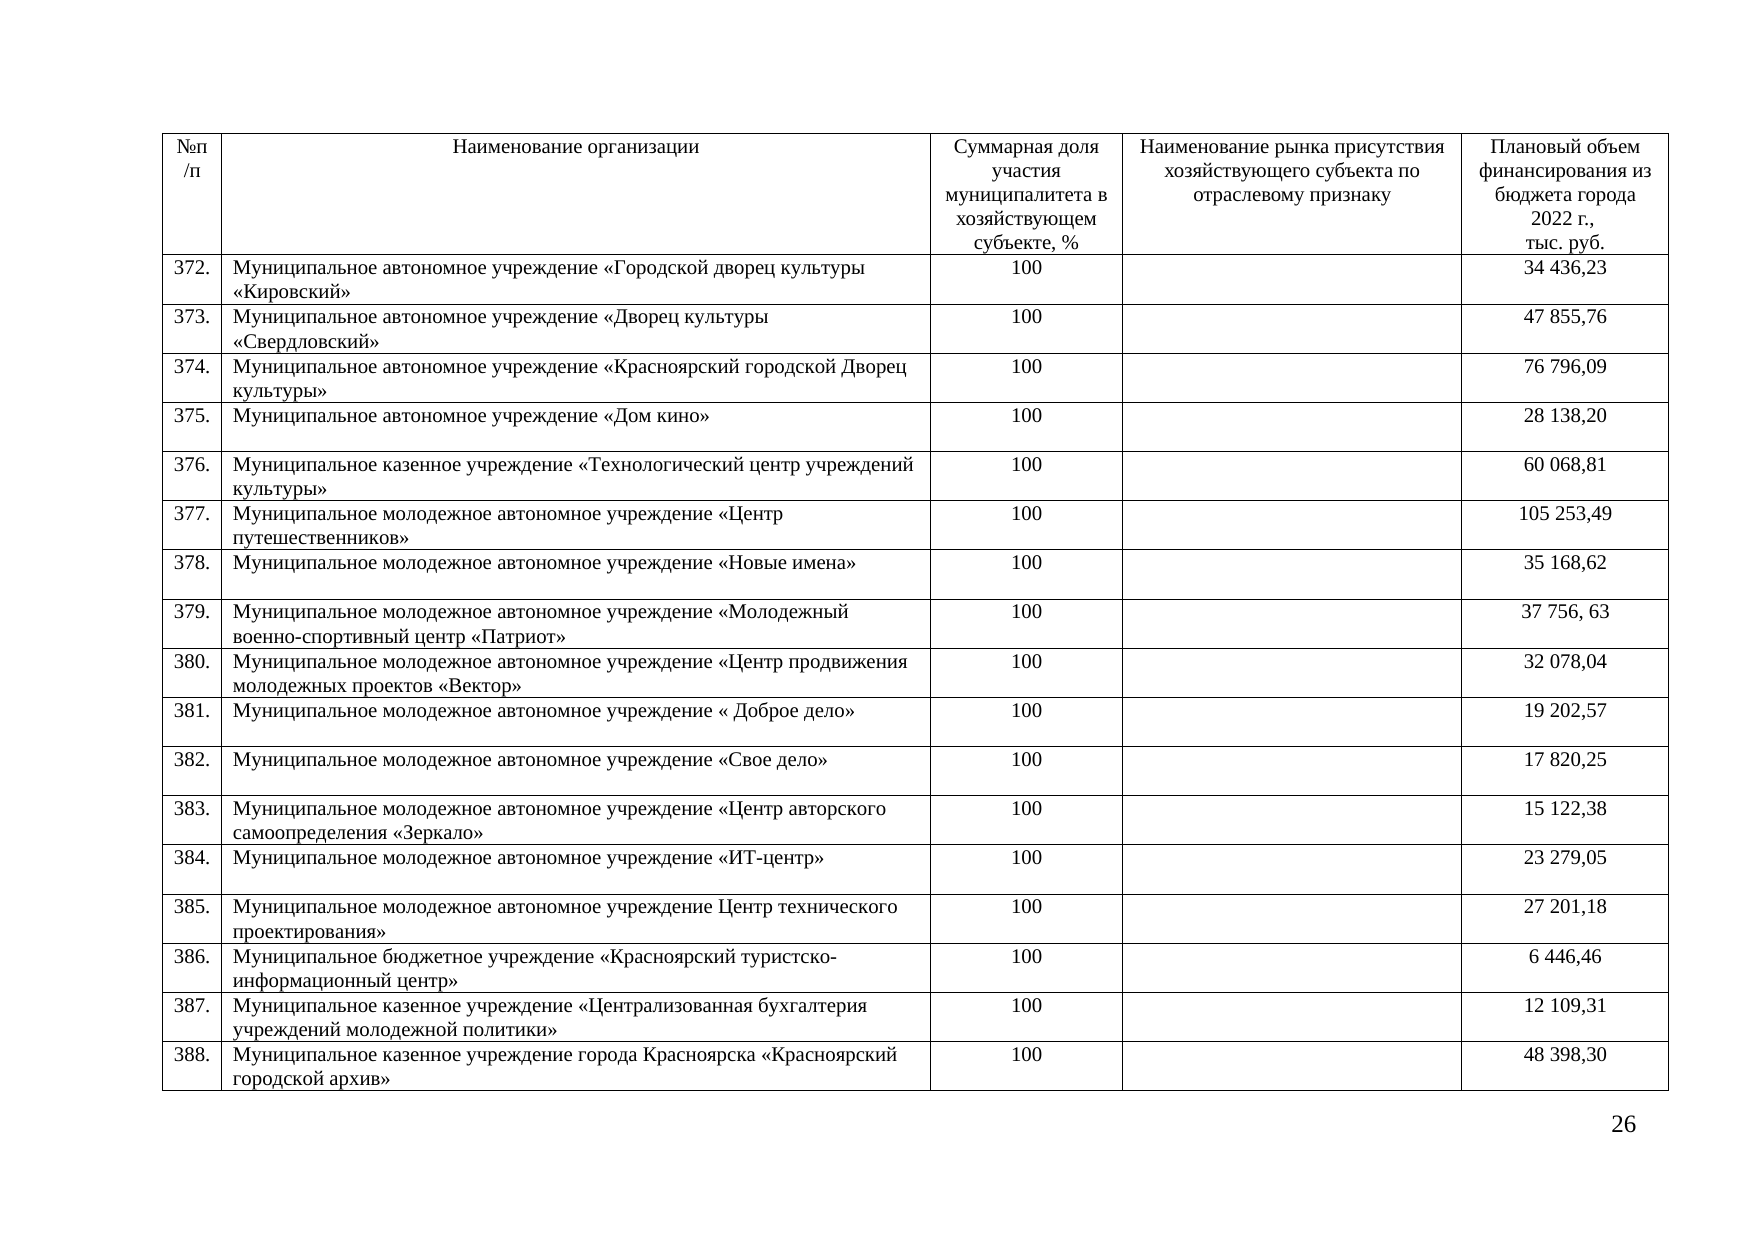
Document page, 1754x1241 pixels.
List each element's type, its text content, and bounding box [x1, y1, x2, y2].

table_cell [163, 1042, 221, 1090]
table_cell 100 [931, 944, 1122, 992]
table_cell 37 756, 63 [1462, 600, 1668, 648]
table_cell 19 202,57 [1462, 698, 1668, 746]
table_header Наименование рынка присутствия хозяйствующего субъекта по отраслевому признаку [1123, 134, 1461, 254]
table_cell [163, 354, 221, 402]
table_cell 100 [931, 993, 1122, 1041]
table_cell [1123, 354, 1461, 402]
table_cell [1123, 403, 1461, 451]
table_cell [163, 747, 221, 795]
table_cell 28 138,20 [1462, 403, 1668, 451]
table_cell [163, 305, 221, 353]
table_cell 100 [931, 1042, 1122, 1090]
table_cell Муниципальное молодежное автономное учреждение « Доброе дело» [222, 698, 930, 746]
table_cell 105 253,49 [1462, 501, 1668, 549]
table_header №п/п [163, 134, 221, 254]
table_cell [1123, 747, 1461, 795]
table_cell [163, 845, 221, 893]
table_cell 15 122,38 [1462, 796, 1668, 844]
table_cell [163, 796, 221, 844]
table_cell [1123, 845, 1461, 893]
table_cell 100 [931, 305, 1122, 353]
table_cell 76 796,09 [1462, 354, 1668, 402]
table_cell 100 [931, 747, 1122, 795]
table_cell 60 068,81 [1462, 452, 1668, 500]
table_header Суммарная доля участия муниципалитета в хозяйствующем субъекте, % [931, 134, 1122, 254]
table_cell Муниципальное автономное учреждение «Дом кино» [222, 403, 930, 451]
table_cell [1123, 550, 1461, 598]
table_cell Муниципальное автономное учреждение «Дворец культуры «Свердловский» [222, 305, 930, 353]
table_cell 35 168,62 [1462, 550, 1668, 598]
table_cell 100 [931, 354, 1122, 402]
table_cell [1123, 698, 1461, 746]
table_cell [1123, 944, 1461, 992]
table_cell 100 [931, 895, 1122, 943]
table_cell 27 201,18 [1462, 895, 1668, 943]
table_cell 100 [931, 452, 1122, 500]
table_cell 100 [931, 600, 1122, 648]
table_cell [163, 550, 221, 598]
table_cell Муниципальное молодежное автономное учреждение «Центр продвижения молодежных проектов «Вектор» [222, 649, 930, 697]
table_cell [1123, 600, 1461, 648]
table_cell 47 855,76 [1462, 305, 1668, 353]
table_cell [163, 255, 221, 303]
table_cell [1123, 993, 1461, 1041]
table_cell [1123, 452, 1461, 500]
table_cell Муниципальное автономное учреждение «Красноярский городской Дворец культуры» [222, 354, 930, 402]
table_cell 100 [931, 796, 1122, 844]
table_cell Муниципальное казенное учреждение «Централизованная бухгалтерия учреждений молодежной политики» [222, 993, 930, 1041]
table_cell [1123, 501, 1461, 549]
table_cell [1123, 1042, 1461, 1090]
table_cell Муниципальное казенное учреждение «Технологический центр учреждений культуры» [222, 452, 930, 500]
table_cell Муниципальное молодежное автономное учреждение «Центр авторского самоопределения «Зеркало» [222, 796, 930, 844]
table_cell Муниципальное молодежное автономное учреждение «Молодежный военно-спортивный центр «Патриот» [222, 600, 930, 648]
table_cell [163, 698, 221, 746]
table_cell [163, 649, 221, 697]
table_cell 100 [931, 845, 1122, 893]
table_cell Муниципальное молодежное автономное учреждение «Новые имена» [222, 550, 930, 598]
table_cell 48 398,30 [1462, 1042, 1668, 1090]
table_cell 6 446,46 [1462, 944, 1668, 992]
table_cell Муниципальное казенное учреждение города Красноярска «Красноярский городской архив» [222, 1042, 930, 1090]
table_cell Муниципальное молодежное автономное учреждение «ИТ-центр» [222, 845, 930, 893]
table_cell Муниципальное автономное учреждение «Городской дворец культуры «Кировский» [222, 255, 930, 303]
table_cell [163, 600, 221, 648]
table_cell [163, 403, 221, 451]
table_cell [1123, 796, 1461, 844]
table_cell 100 [931, 403, 1122, 451]
table_cell 17 820,25 [1462, 747, 1668, 795]
table_cell Муниципальное молодежное автономное учреждение Центр технического проектирования» [222, 895, 930, 943]
table_cell Муниципальное молодежное автономное учреждение «Центр путешественников» [222, 501, 930, 549]
table_cell 100 [931, 550, 1122, 598]
table_cell [163, 501, 221, 549]
table_header Плановый объем финансирования из бюджета города 2022 г., тыс. руб. [1462, 134, 1668, 254]
table_cell [1123, 649, 1461, 697]
table_cell [1123, 895, 1461, 943]
table_cell 100 [931, 698, 1122, 746]
table_cell 100 [931, 649, 1122, 697]
table_cell 100 [931, 501, 1122, 549]
table_cell Муниципальное бюджетное учреждение «Красноярский туристско-информационный центр» [222, 944, 930, 992]
table_cell [163, 895, 221, 943]
table_cell Муниципальное молодежное автономное учреждение «Свое дело» [222, 747, 930, 795]
table_cell [1123, 305, 1461, 353]
table_cell 32 078,04 [1462, 649, 1668, 697]
table_cell 100 [931, 255, 1122, 303]
table_cell 34 436,23 [1462, 255, 1668, 303]
table_cell 12 109,31 [1462, 993, 1668, 1041]
table_header Наименование организации [222, 134, 930, 254]
table_cell [163, 944, 221, 992]
table_cell [163, 993, 221, 1041]
table_cell [163, 452, 221, 500]
table_cell 23 279,05 [1462, 845, 1668, 893]
table_cell [1123, 255, 1461, 303]
